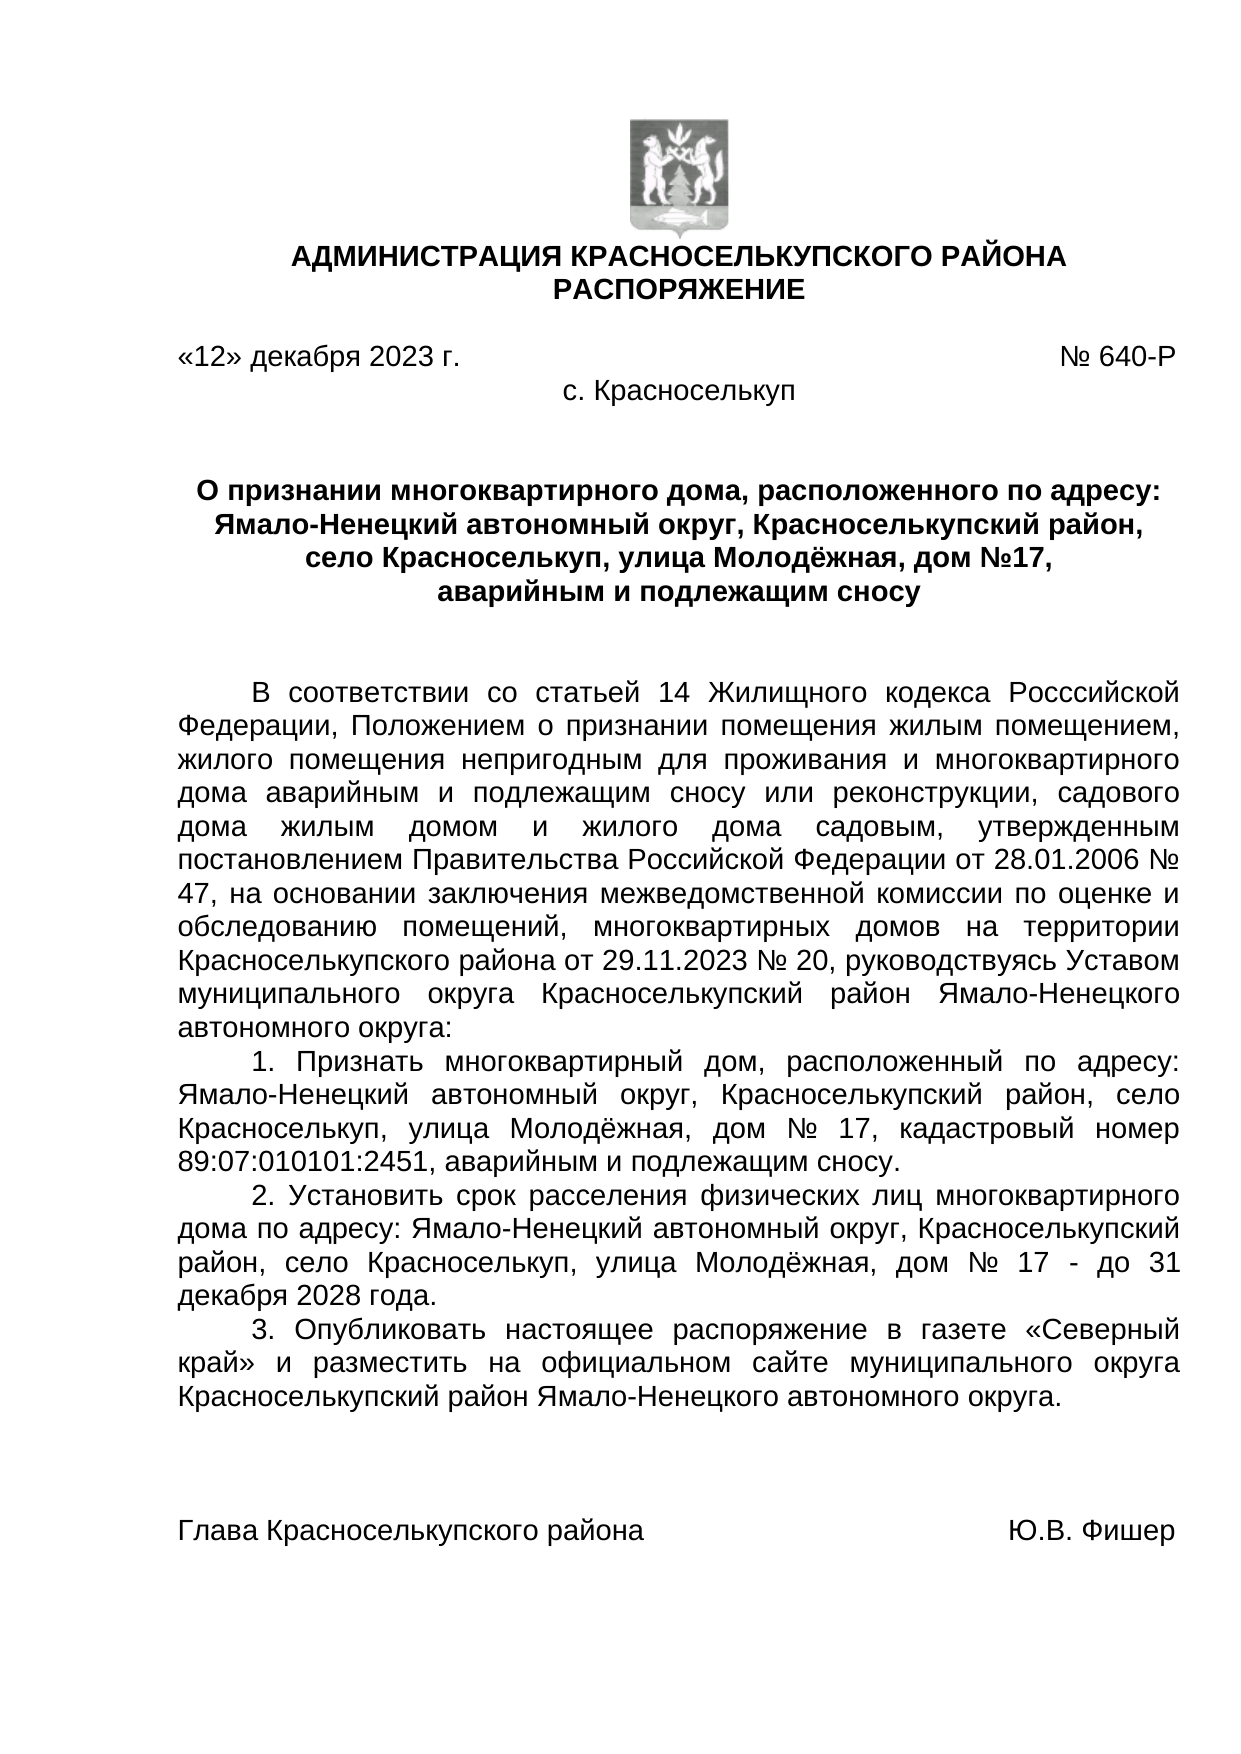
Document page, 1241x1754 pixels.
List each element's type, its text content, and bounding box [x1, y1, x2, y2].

text 2. Установить срок расселения физических лиц многоквартирного дома по адресу: Ямало-Ненецкий автономный округ, Красноселькупский район, село Красноселькуп, улица Молодёжная, дом № 17 - до 31 декабря 2028 года. [177, 1178, 1181, 1312]
text О признании многоквартирного дома, расположенного по адресу: [177, 473, 1181, 507]
text В соответствии со статьей 14 Жилищного кодекса Росссийской Федерации, Положением о признании помещения жилым помещением, жилого помещения непригодным для проживания и многоквартирного дома аварийным и подлежащим сносу или реконструкции, садового дома жилым домом и жилого дома садовым, утвержденным постановлением Правительства Российской Федерации от 28.01.2006 № 47, на основании заключения межведомственной комиссии по оценке и обследованию помещений, многоквартирных домов на территории Красноселькупского района от 29.11.2023 № 20, руководствуясь Уставом муниципального округа Красноселькупский район Ямало-Ненецкого автономного округа: [177, 674, 1181, 1043]
text аварийным и подлежащим сносу [177, 574, 1181, 607]
picture [630, 118, 729, 239]
text РАСПОРЯЖЕНИЕ [177, 272, 1181, 306]
text АДМИНИСТРАЦИЯ КРАСНОСЕЛЬКУПСКОГО РАЙОНА [177, 238, 1181, 272]
text «12» декабря 2023 г. № 640-Р [177, 339, 1181, 373]
text Глава Красноселькупского района Ю.В. Фишер [177, 1513, 1181, 1547]
text с. Красноселькуп [177, 373, 1181, 406]
text 3. Опубликовать настоящее распоряжение в газете «Северный край» и разместить на официальном сайте муниципального округа Красноселькупский район Ямало-Ненецкого автономного округа. [177, 1312, 1181, 1412]
text Ямало-Ненецкий автономный округ, Красноселькупский район, село Красноселькуп, улица Молодёжная, дом №17, [177, 507, 1181, 574]
text 1. Признать многоквартирный дом, расположенный по адресу: Ямало-Ненецкий автономный округ, Красноселькупский район, село Красноселькуп, улица Молодёжная, дом № 17, кадастровый номер 89:07:010101:2451, аварийным и подлежащим сносу. [177, 1043, 1181, 1178]
